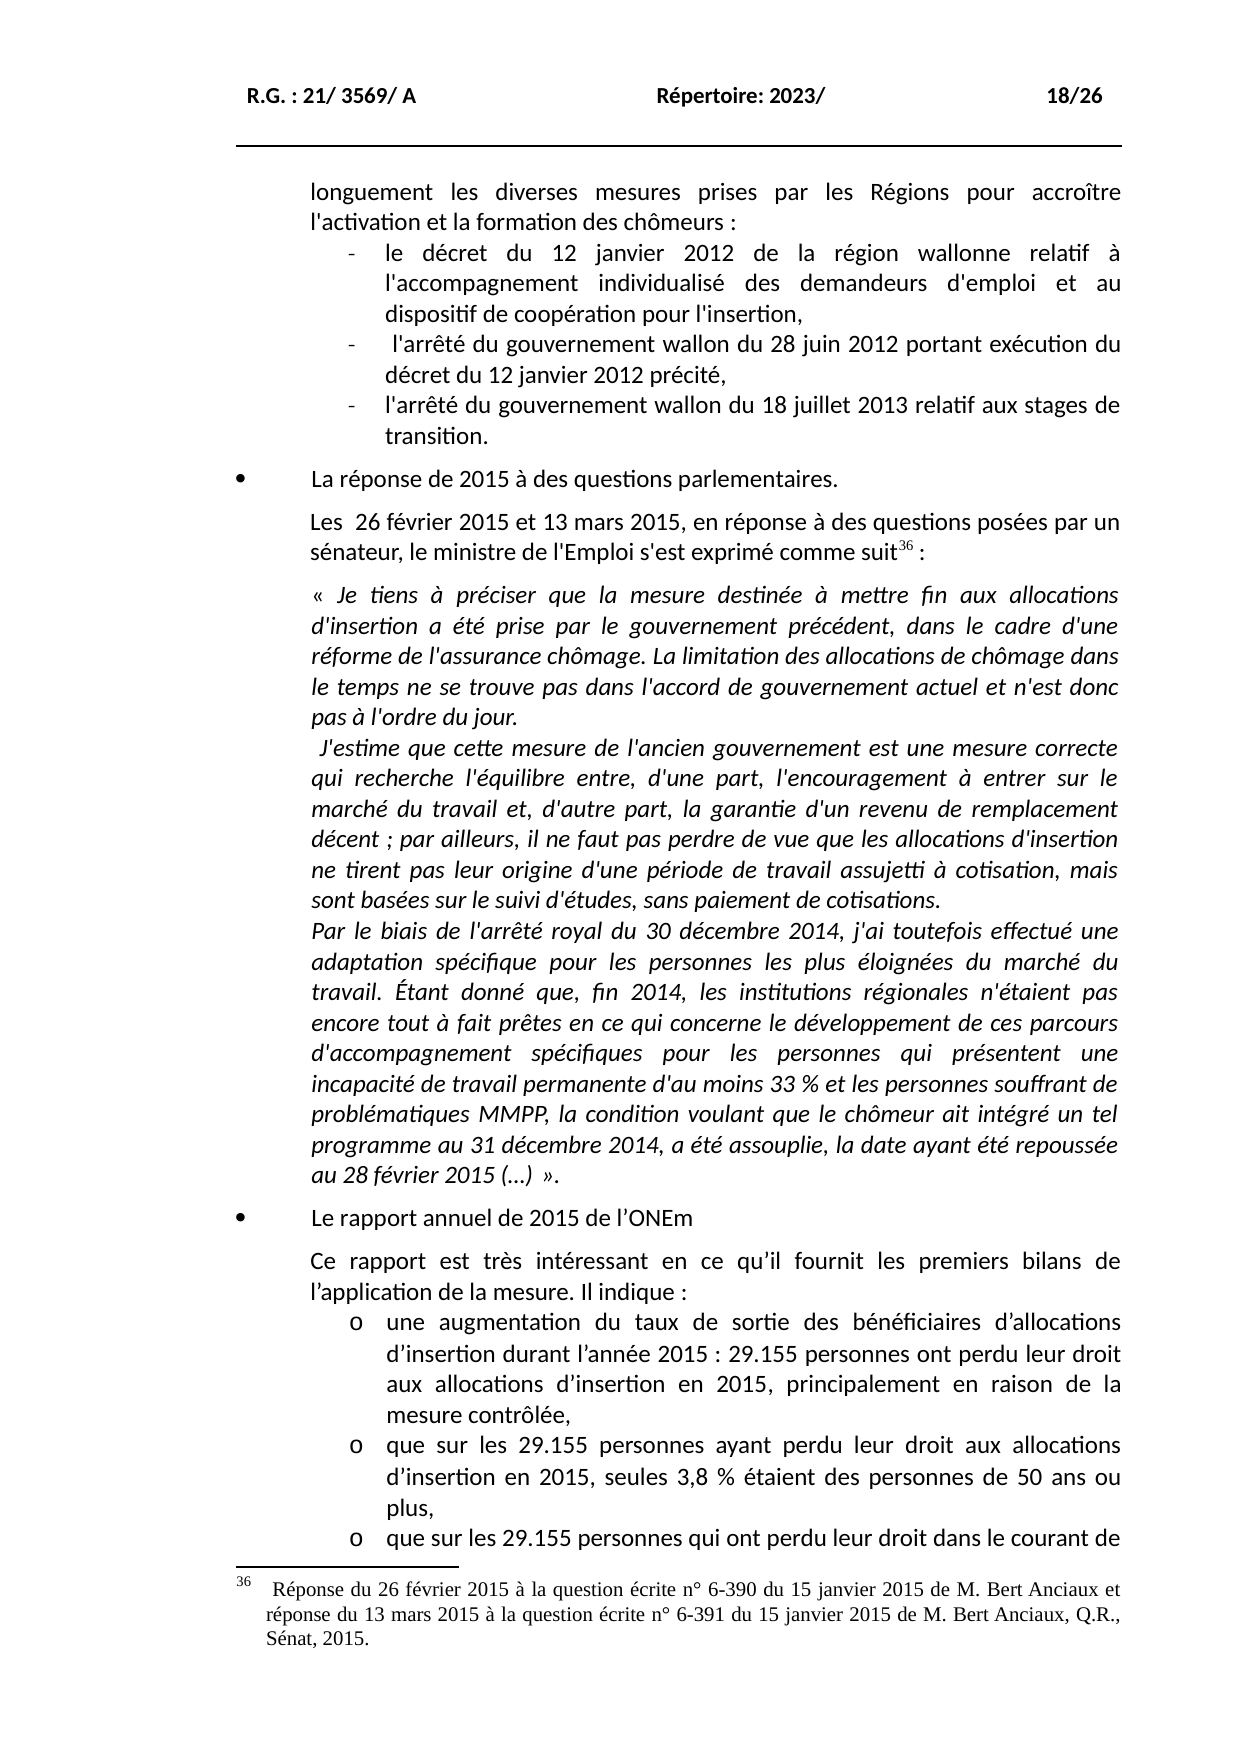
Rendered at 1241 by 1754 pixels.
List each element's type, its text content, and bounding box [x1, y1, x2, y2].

list l'arrêté du gouvernement wallon du 18 juillet 2013 relatif aux stages de transition. [347, 389, 1122, 450]
text Les 26 février 2015 et 13 mars 2015, en réponse à des questions posées par un sénateur, le ministre de l'Emploi s'est exprimé comme suit : [310, 506, 1122, 567]
list le décret du 12 janvier 2012 de la région wallonne relatif à l'accompagnement individualisé des demandeurs d'emploi et au dispositif de coopération pour l'insertion, [347, 237, 1122, 328]
text « Je tiens à préciser que la mesure destinée à mettre fin aux allocations d'insertion a été prise par le gouvernement précédent, dans le cadre d'une réforme de l'assurance chômage. La limitation des allocations de chômage dans le temps ne se trouve pas dans l'accord de gouvernement actuel et n'est donc pas à l'ordre du jour. [311, 579, 1122, 732]
list l'arrêté du gouvernement wallon du 28 juin 2012 portant exécution du décret du 12 janvier 2012 précité, [347, 328, 1122, 389]
text Ce rapport est très intéressant en ce qu’il fournit les premiers bilans de l’application de la mesure. Il indique : [310, 1245, 1122, 1306]
list une augmentation du taux de sortie des bénéficiaires d’allocations d’insertion durant l’année 2015 : 29.155 personnes ont perdu leur droit aux allocations d’insertion en 2015, principalement en raison de la mesure contrôlée, [349, 1306, 1122, 1430]
list La réponse de 2015 à des questions parlementaires. [236, 463, 1122, 493]
text J'estime que cette mesure de l'ancien gouvernement est une mesure correcte qui recherche l'équilibre entre, d'une part, l'encouragement à entrer sur le marché du travail et, d'autre part, la garantie d'un revenu de remplacement décent ; par ailleurs, il ne faut pas perdre de vue que les allocations d'insertion ne tirent pas leur origine d'une période de travail assujetti à cotisation, mais sont basées sur le suivi d'études, sans paiement de cotisations. [311, 732, 1122, 915]
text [310, 176, 1122, 237]
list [349, 1522, 1122, 1554]
list que sur les 29.155 personnes ayant perdu leur droit aux allocations d’insertion en 2015, seules 3,8 % étaient des personnes de 50 ans ou plus, [349, 1430, 1122, 1522]
list Le rapport annuel de 2015 de l’ONEm [236, 1202, 1122, 1233]
text Par le biais de l'arrêté royal du 30 décembre 2014, j'ai toutefois effectué une adaptation spécifique pour les personnes les plus éloignées du marché du travail. Étant donné que, fin 2014, les institutions régionales n'étaient pas encore tout à fait prêtes en ce qui concerne le développement de ces parcours d'accompagnement spécifiques pour les personnes qui présentent une incapacité de travail permanente d'au moins 33 % et les personnes souffrant de problématiques MMPP, la condition voulant que le chômeur ait intégré un tel programme au 31 décembre 2014, a été assouplie, la date ayant été repoussée au 28 février 2015 (…) ». [311, 915, 1122, 1190]
